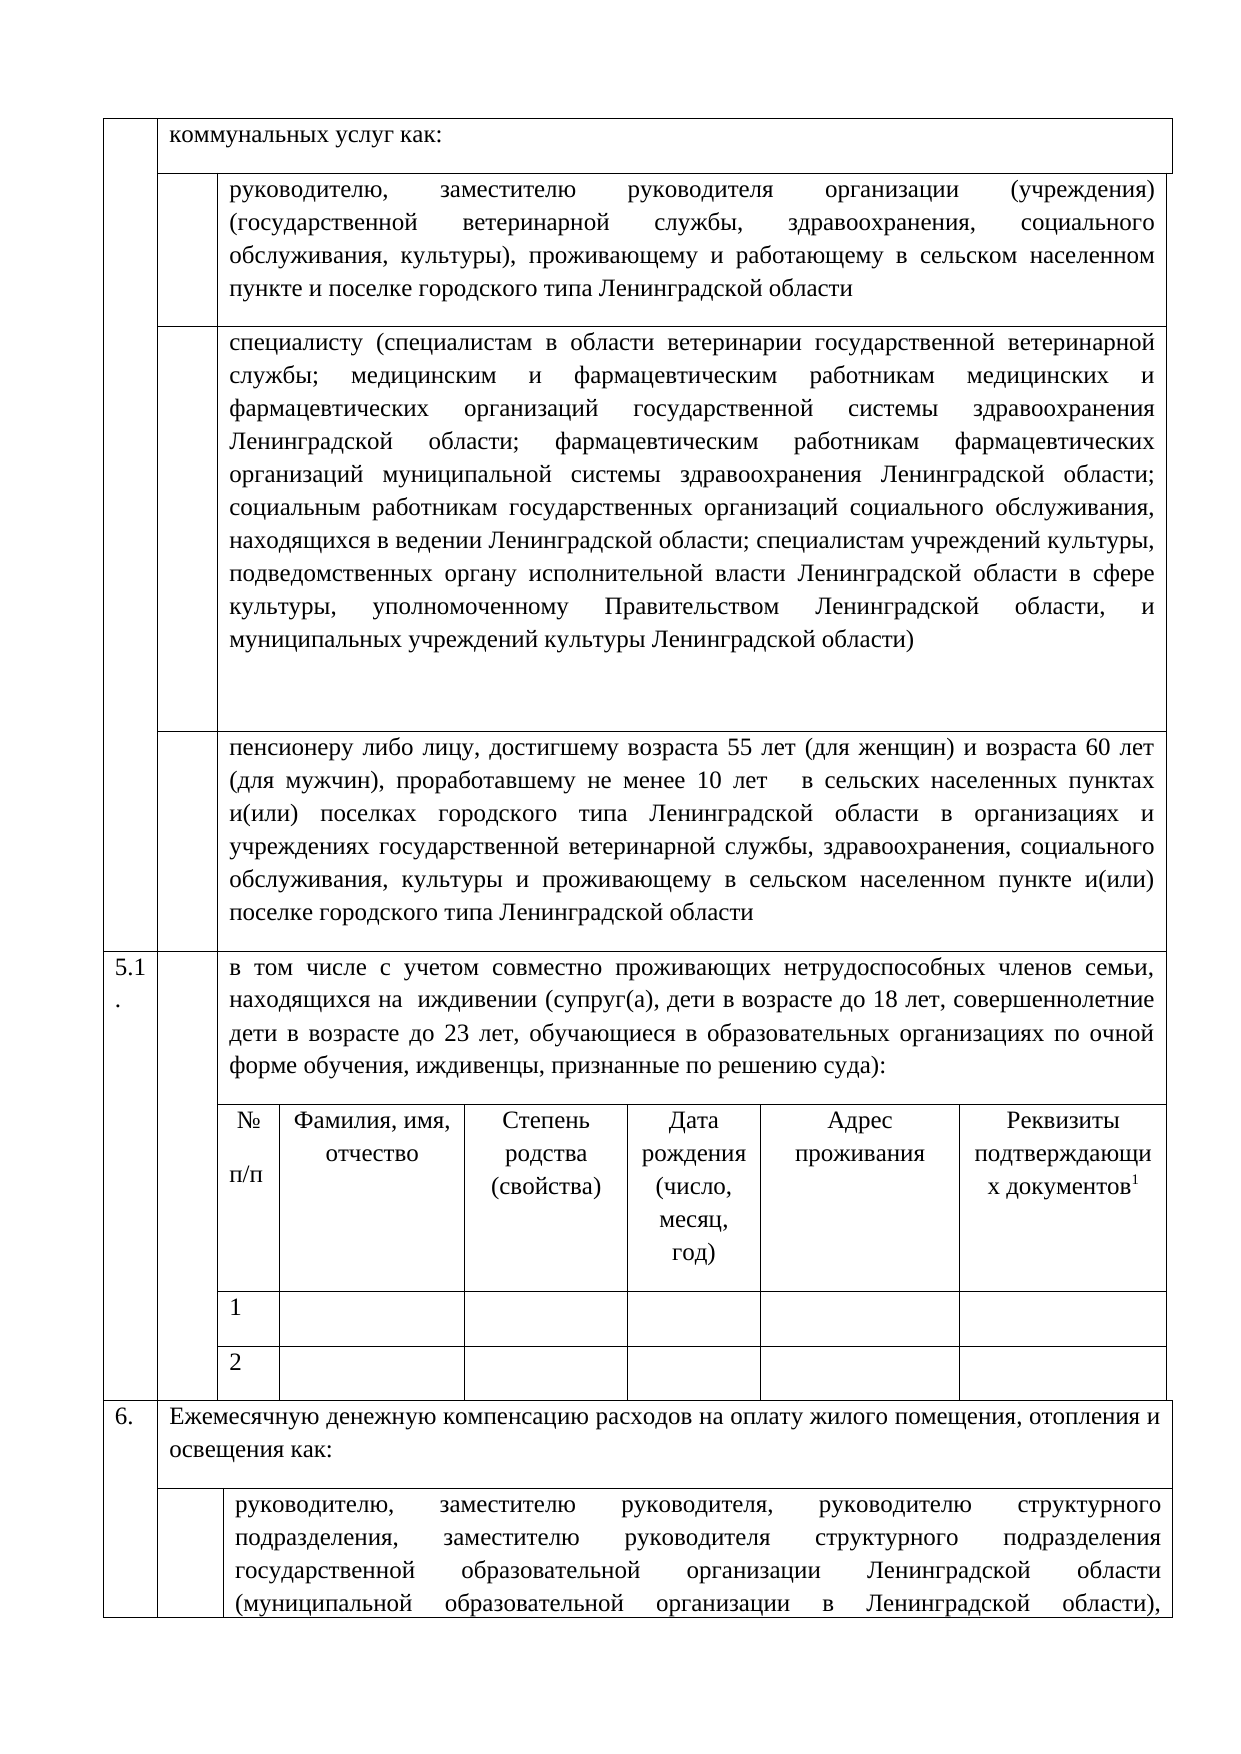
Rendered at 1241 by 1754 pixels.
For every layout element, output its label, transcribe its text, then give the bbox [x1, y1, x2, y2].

table_cell [280, 1292, 464, 1346]
table_cell Ежемесячную денежную компенсацию расходов на оплату жилого помещения, отопления и освещения как: [158, 1401, 1172, 1488]
table_cell 2 [218, 1347, 279, 1400]
table_cell 1 [218, 1292, 279, 1346]
table_cell пенсионеру либо лицу, достигшему возраста 55 лет (для женщин) и возраста 60 лет (для мужчин), проработавшему не менее 10 лет в сельских населенных пунктах и(или) поселках городского типа Ленинградской области в организациях и учреждениях государственной ветеринарной службы, здравоохранения, социального обслуживания, культуры и проживающему в сельском населенном пункте и(или) поселке городского типа Ленинградской области [218, 732, 1166, 951]
table_cell 6. [104, 1401, 157, 1617]
table_cell [280, 1347, 464, 1400]
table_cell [224, 1489, 1172, 1617]
table_cell [761, 1347, 959, 1400]
table_cell 5. [104, 119, 157, 951]
table_cell [158, 732, 217, 951]
table_cell Реквизиты подтверждающих документов1 [960, 1105, 1166, 1291]
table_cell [158, 119, 1172, 173]
table_cell [465, 1347, 627, 1400]
table_cell [158, 174, 217, 326]
table_cell 5.1. [104, 952, 157, 1400]
table_cell [158, 952, 217, 1400]
table_cell специалисту (специалистам в области ветеринарии государственной ветеринарной службы; медицинским и фармацевтическим работникам медицинских и фармацевтических организаций государственной системы здравоохранения Ленинградской области; фармацевтическим работникам фармацевтических организаций муниципальной системы здравоохранения Ленинградской области; социальным работникам государственных организаций социального обслуживания, находящихся в ведении Ленинградской области; специалистам учреждений культуры, подведомственных органу исполнительной власти Ленинградской области в сфере культуры, уполномоченному Правительством Ленинградской области, и муниципальных учреждений культуры Ленинградской области) [218, 327, 1166, 731]
table_cell Степень родства (свойства) [465, 1105, 627, 1291]
table_cell [761, 1292, 959, 1346]
table_cell Фамилия, имя, отчество [280, 1105, 464, 1291]
table_cell [960, 1292, 1166, 1346]
table_cell [158, 1489, 223, 1617]
table_cell [158, 327, 217, 731]
table_cell [628, 1292, 760, 1346]
table_cell [628, 1347, 760, 1400]
table_cell руководителю, заместителю руководителя организации (учреждения) (государственной ветеринарной службы, здравоохранения, социального обслуживания, культуры), проживающему и работающему в сельском населенном пункте и поселке городского типа Ленинградской области [218, 174, 1166, 326]
table_cell [960, 1347, 1166, 1400]
table_cell № п/п [218, 1105, 279, 1291]
table_cell Адрес проживания [761, 1105, 959, 1291]
table_cell в том числе с учетом совместно проживающих нетрудоспособных членов семьи, находящихся на иждивении (супруг(а), дети в возрасте до 18 лет, совершеннолетние дети в возрасте до 23 лет, обучающиеся в образовательных организациях по очной форме обучения, иждивенцы, признанные по решению суда): [218, 952, 1166, 1104]
table_cell [465, 1292, 627, 1346]
table_cell Дата рождения (число, месяц, год) [628, 1105, 760, 1291]
